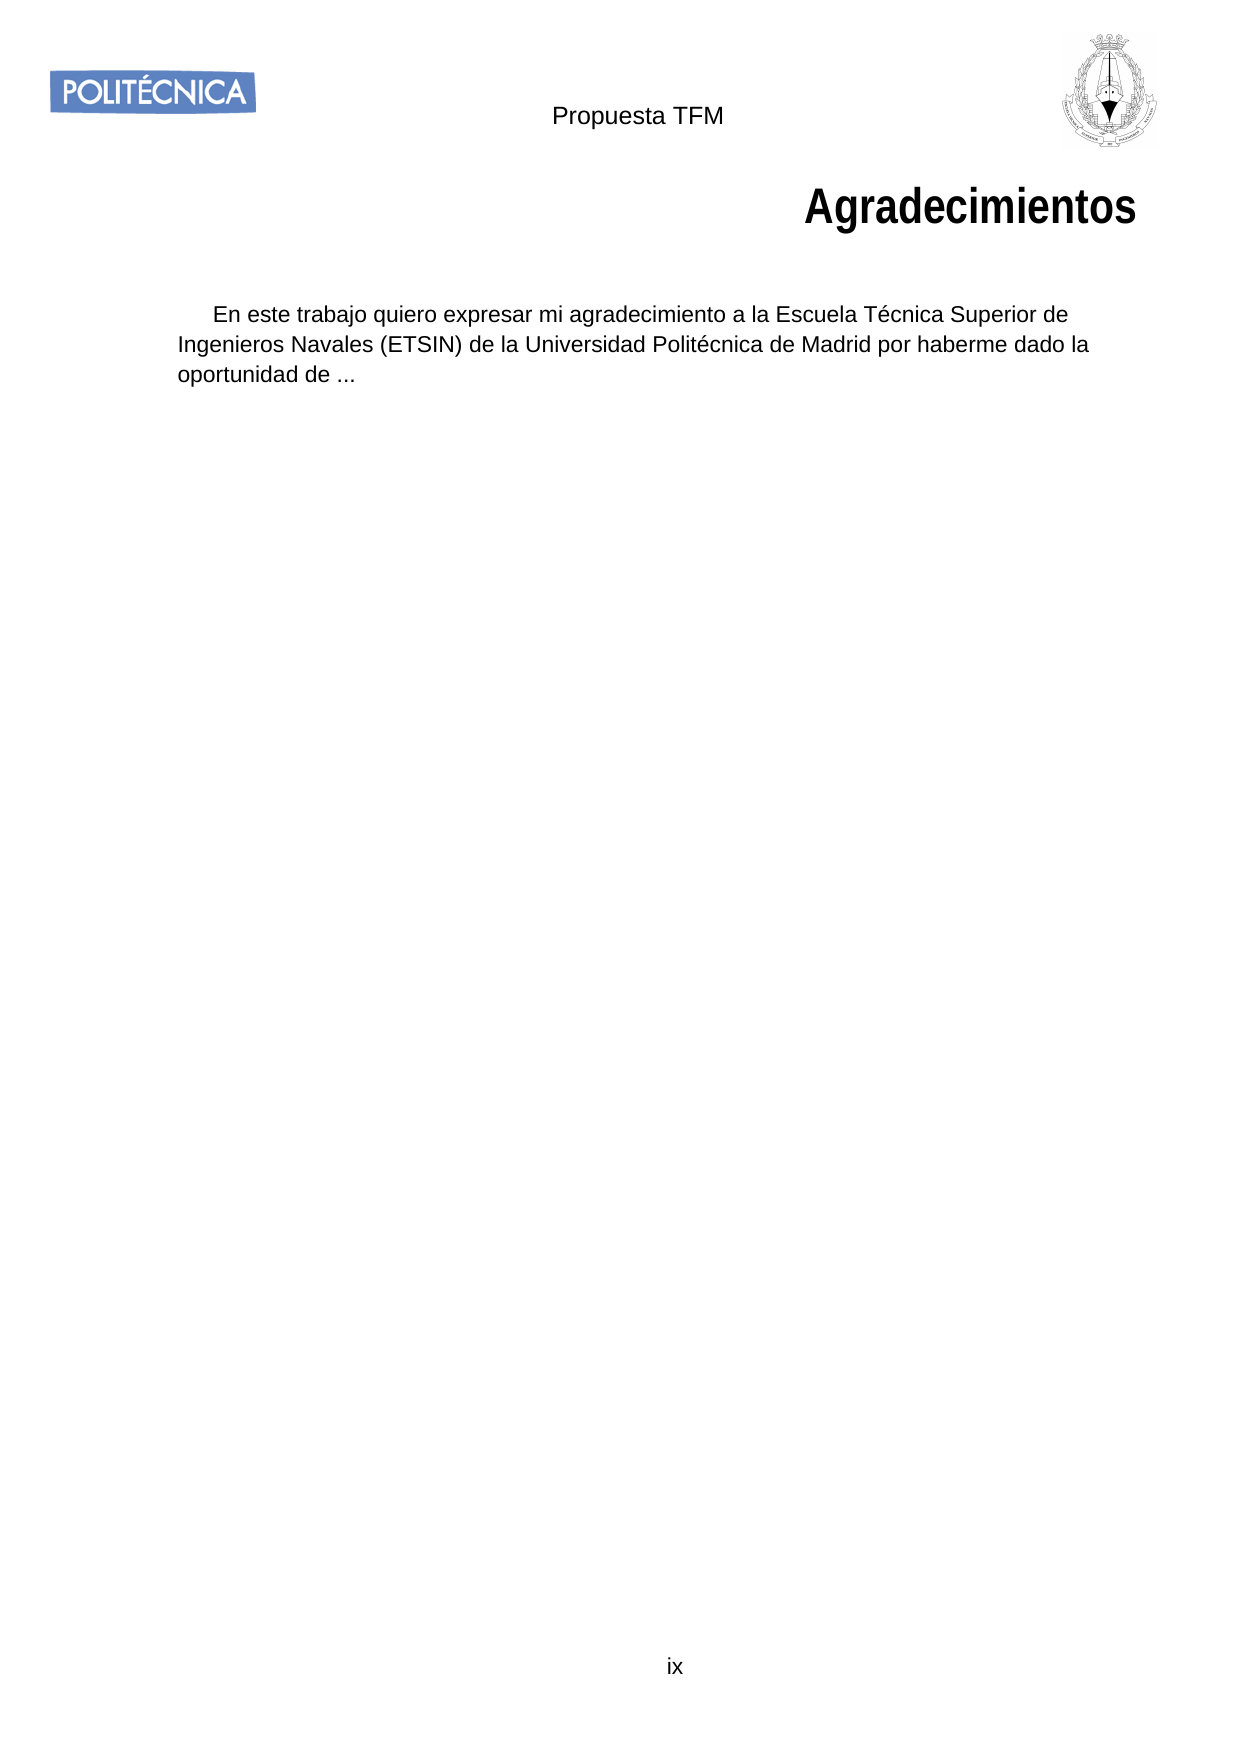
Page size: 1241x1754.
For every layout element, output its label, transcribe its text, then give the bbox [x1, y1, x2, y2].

picture [39, 31, 266, 151]
subtitle Agradecimientos [177, 177, 1137, 234]
picture [1061, 31, 1159, 150]
text En este trabajo quiero expresar mi agradecimiento a la Escuela Técnica Superior de Ingenieros Navales (ETSIN) de la Universidad Politécnica de Madrid por haberme dado la oportunidad de ... [177, 301, 1137, 388]
